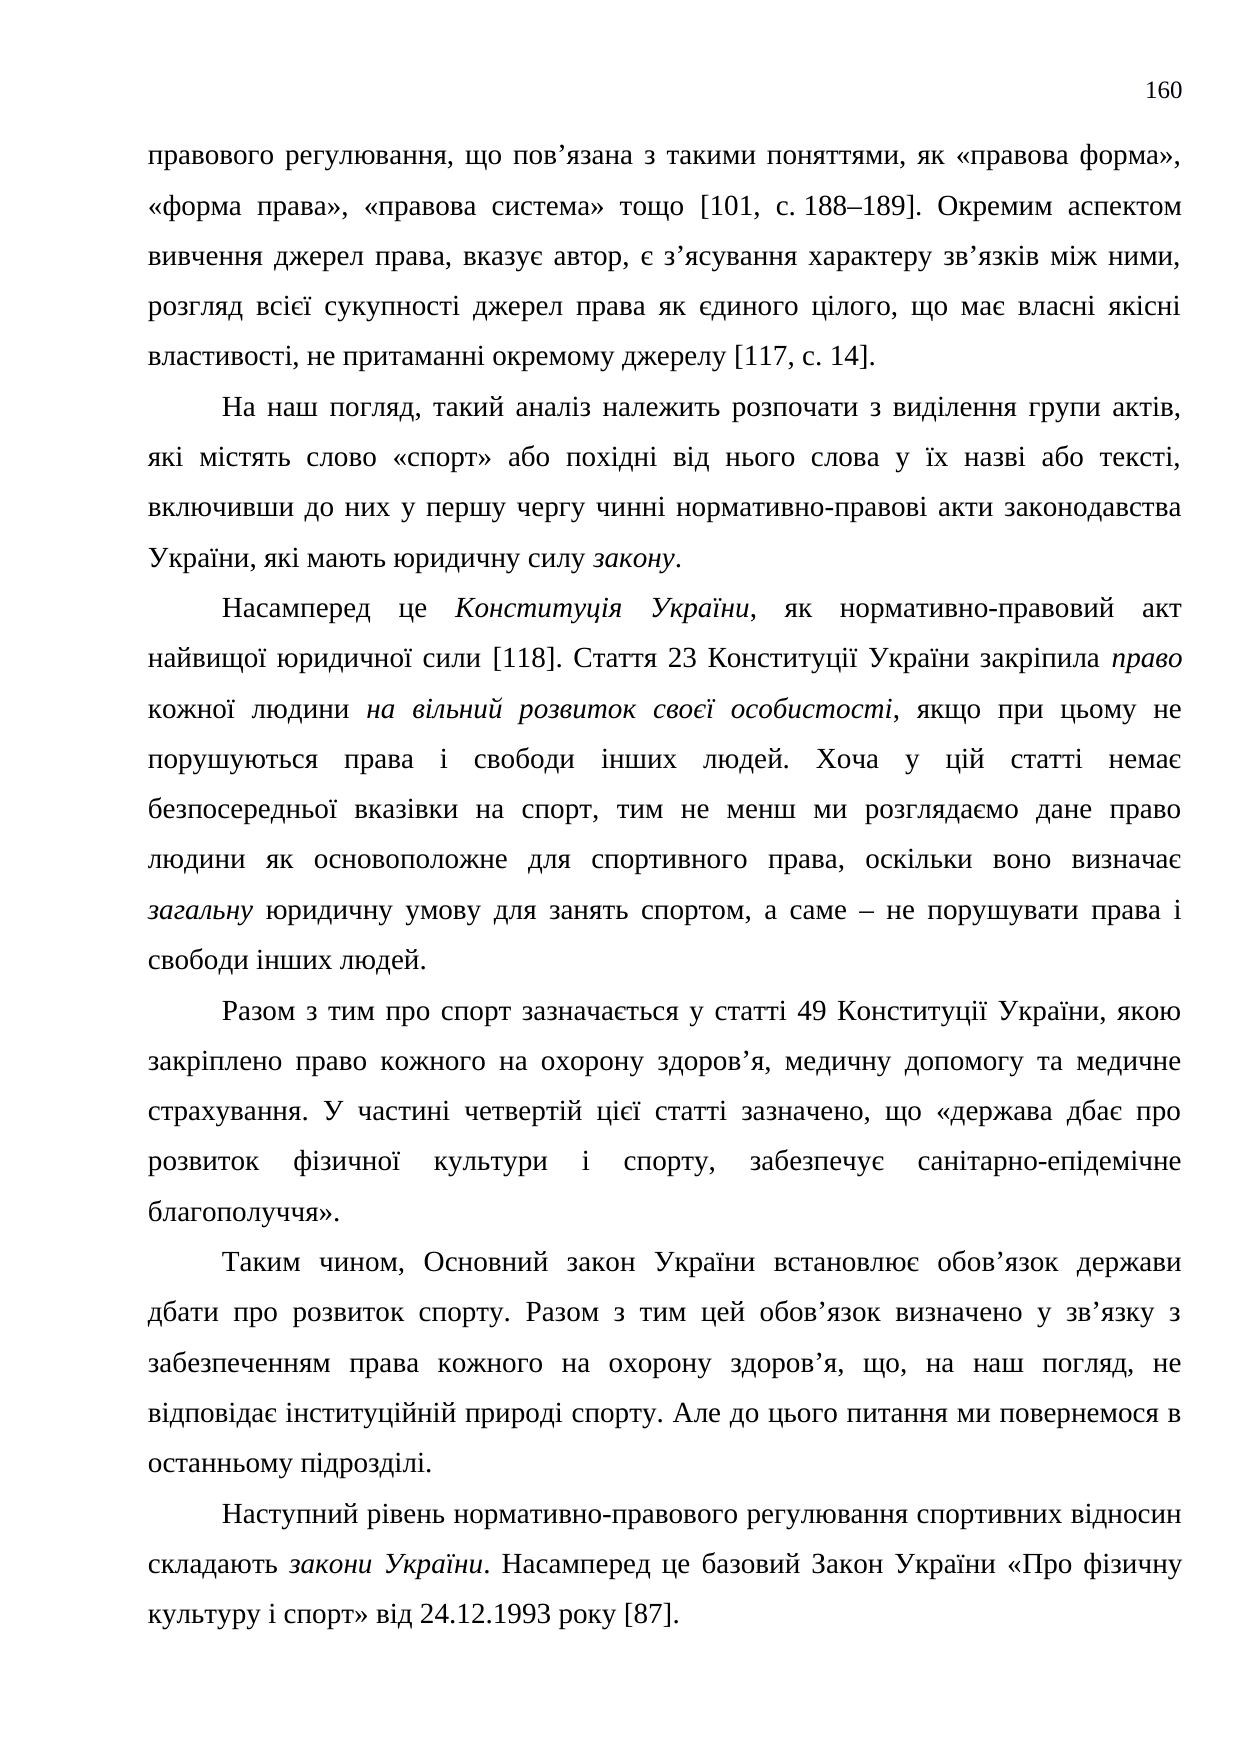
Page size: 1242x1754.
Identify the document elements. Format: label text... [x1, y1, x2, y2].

text Насамперед це Конституція України, як нормативно-правовий акт найвищої юридичної сили [118]. Стаття 23 Конституції України закріпила право кожної людини на вільний розвиток своєї особистості, якщо при цьому не порушуються права і свободи інших людей. Хоча у цій статті немає безпосередньої вказівки на спорт, тим не менш ми розглядаємо дане право людини як основоположне для спортивного права, оскільки воно визначає загальну юридичну умову для занять спортом, а саме – не порушувати права і свободи інших людей. [148, 590, 1182, 976]
text Таким чином, Основний закон України встановлює обов’язок держави дбати про розвиток спорту. Разом з тим цей обов’язок визначено у зв’язку з забезпеченням права кожного на охорону здоров’я, що, на наш погляд, не відповідає інституційній природі спорту. Але до цього питання ми повернемося в останньому підрозділі. [148, 1244, 1182, 1479]
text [148, 137, 1182, 372]
text Наступний рівень нормативно-правового регулювання спортивних відносин складають закони України. Насамперед це базовий Закон України «Про фізичну культуру і спорт» від 24.12.1993 року [87]. [148, 1496, 1182, 1630]
text На наш погляд, такий аналіз належить розпочати з виділення групи актів, які містять слово «спорт» або похідні від нього слова у їх назві або тексті, включивши до них у першу чергу чинні нормативно-правові акти законодавства України, які мають юридичну силу закону. [148, 389, 1182, 573]
text Разом з тим про спорт зазначається у статті 49 Конституції України, якою закріплено право кожного на охорону здоров’я, медичну допомогу та медичне страхування. У частині четвертій цієї статті зазначено, що «держава дбає про розвиток фізичної культури і спорту, забезпечує санітарно-епідемічне благополуччя». [148, 993, 1182, 1227]
